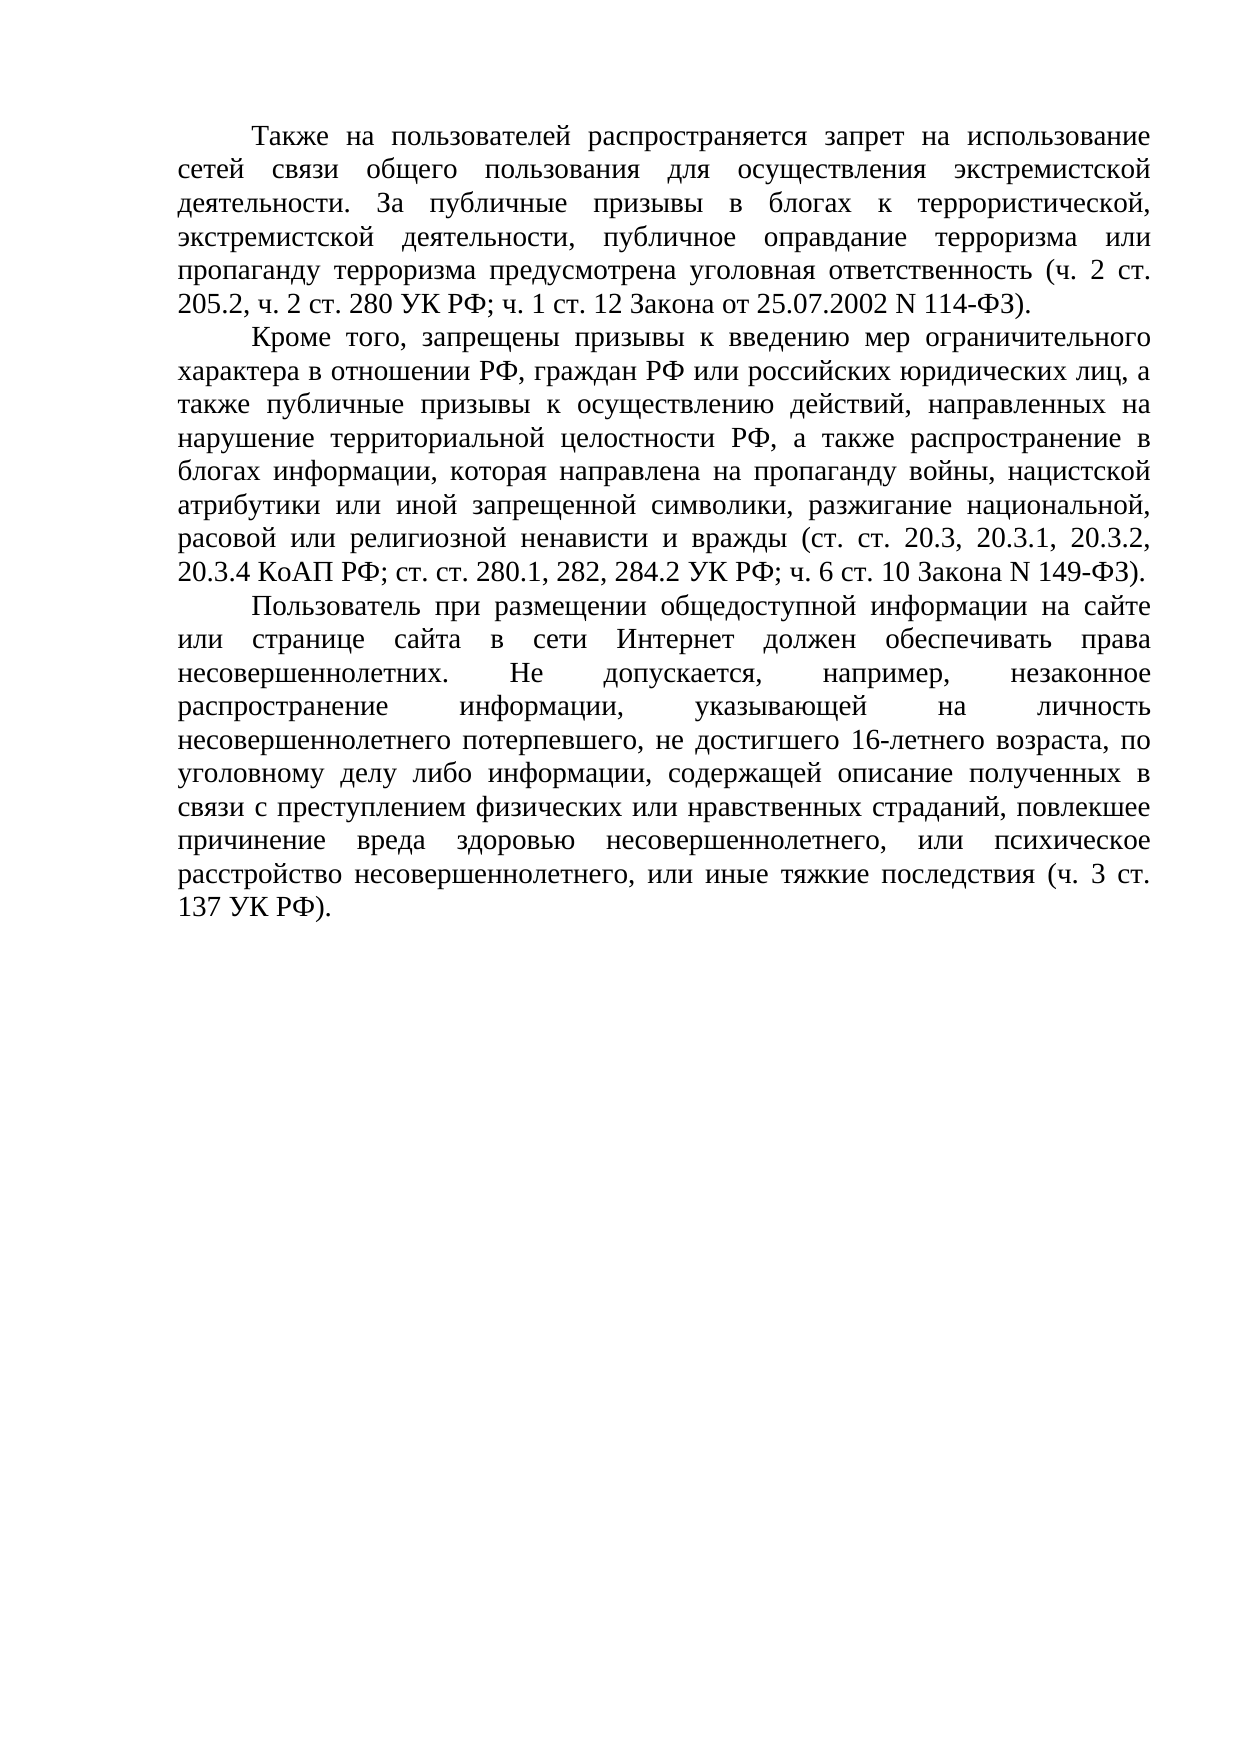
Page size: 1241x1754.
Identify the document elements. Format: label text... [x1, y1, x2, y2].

text Пользователь при размещении общедоступной информации на сайте или странице сайта в сети Интернет должен обеспечивать права несовершеннолетних. Не допускается, например, незаконное распространение информации, указывающей на личность несовершеннолетнего потерпевшего, не достигшего 16-летнего возраста, по уголовному делу либо информации, содержащей описание полученных в связи с преступлением физических или нравственных страданий, повлекшее причинение вреда здоровью несовершеннолетнего, или психическое расстройство несовершеннолетнего, или иные тяжкие последствия (ч. 3 ст. 137 УК РФ). [177, 588, 1152, 923]
text Также на пользователей распространяется запрет на использование сетей связи общего пользования для осуществления экстремистской деятельности. За публичные призывы в блогах к террористической, экстремистской деятельности, публичное оправдание терроризма или пропаганду терроризма предусмотрена уголовная ответственность (ч. 2 ст. 205.2, ч. 2 ст. 280 УК РФ; ч. 1 ст. 12 Закона от 25.07.2002 N 114-ФЗ). [177, 118, 1152, 319]
text Кроме того, запрещены призывы к введению мер ограничительного характера в отношении РФ, граждан РФ или российских юридических лиц, а также публичные призывы к осуществлению действий, направленных на нарушение территориальной целостности РФ, а также распространение в блогах информации, которая направлена на пропаганду войны, нацистской атрибутики или иной запрещенной символики, разжигание национальной, расовой или религиозной ненависти и вражды (ст. ст. 20.3, 20.3.1, 20.3.2, 20.3.4 КоАП РФ; ст. ст. 280.1, 282, 284.2 УК РФ; ч. 6 ст. 10 Закона N 149-ФЗ). [177, 319, 1152, 588]
